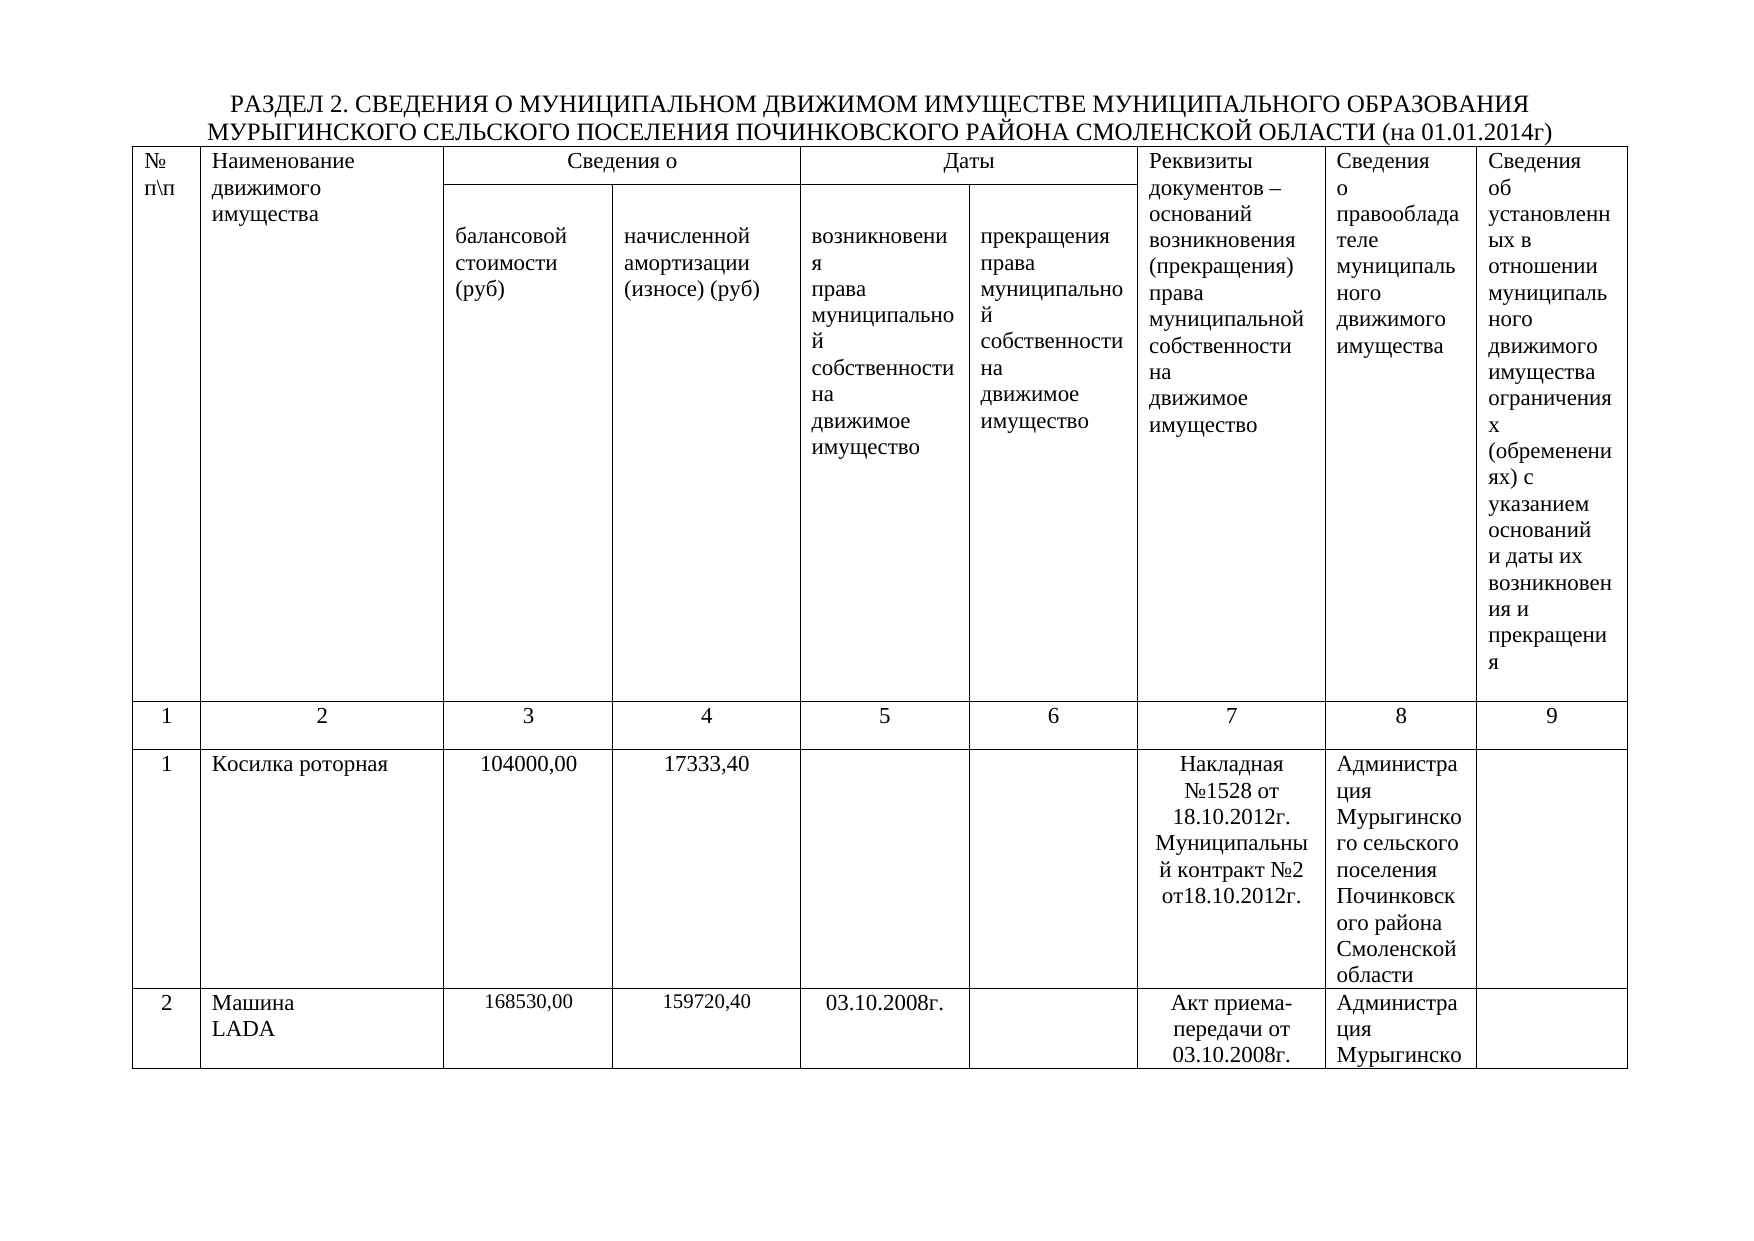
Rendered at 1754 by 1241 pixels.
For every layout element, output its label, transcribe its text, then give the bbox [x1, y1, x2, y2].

table_cell 1 [133, 750, 200, 988]
table_header Сведения о [444, 147, 800, 184]
table_cell прекращения права муниципальной собственности на движимое имущество [970, 221, 1137, 701]
text МУРЫГИНСКОГО СЕЛЬСКОГО ПОСЕЛЕНИЯ ПОЧИНКОВСКОГО РАЙОНА СМОЛЕНСКОЙ ОБЛАСТИ (на 01.01.2014г) [118, 117, 1642, 146]
table_cell Накладная №1528 от 18.10.2012г. Муниципальный контракт №2 от18.10.2012г. [1138, 750, 1325, 988]
table_cell 03.10.2008г. [801, 989, 969, 1068]
table_cell [970, 185, 1137, 221]
table_cell [801, 750, 969, 988]
table_cell 9 [1477, 702, 1627, 749]
table_cell 3 [444, 702, 612, 749]
table_cell 2 [201, 702, 443, 749]
table_header Наименование движимого имущества [201, 147, 443, 701]
table_cell 168530,00 [444, 989, 612, 1068]
table_cell возникновения права муниципальной собственности на движимое имущество [801, 221, 969, 701]
table_cell балансовой стоимости (руб) [444, 221, 612, 701]
table_cell [444, 185, 612, 221]
table_cell 2 [133, 989, 200, 1068]
table_cell [1477, 750, 1627, 988]
table_cell 4 [613, 702, 800, 749]
table_cell 17333,40 [613, 750, 800, 988]
table_cell [970, 989, 1137, 1068]
table_header Реквизиты документов – оснований возникновения (прекращения) права муниципальной собственности на движимое имущество [1138, 147, 1325, 701]
table_cell 8 [1326, 702, 1476, 749]
text РАЗДЕЛ 2. СВЕДЕНИЯ О МУНИЦИПАЛЬНОМ ДВИЖИМОМ ИМУЩЕСТВЕ МУНИЦИПАЛЬНОГО ОБРАЗОВАНИЯ [118, 89, 1642, 117]
table_cell 6 [970, 702, 1137, 749]
table_cell [970, 750, 1137, 988]
table_cell Администрация Мурыгинского сельского поселения Починковского района Смоленской области [1326, 750, 1476, 988]
table_cell 1 [133, 702, 200, 749]
table_cell [801, 185, 969, 221]
table_cell Косилка роторная [201, 750, 443, 988]
table_header № п\п [133, 147, 200, 701]
table_header Даты [801, 147, 1137, 184]
table_header Сведения об установленных в отношении муниципального движимого имущества ограничениях (обременениях) с указанием оснований и даты их возникновения и прекращения [1477, 147, 1627, 701]
table_cell 5 [801, 702, 969, 749]
table_cell 7 [1138, 702, 1325, 749]
table_cell 159720,40 [613, 989, 800, 1068]
table_cell начисленной амортизации (износе) (руб) [613, 221, 800, 701]
table_header Сведения о правообладателе муниципального движимого имущества [1326, 147, 1476, 701]
table_cell [613, 185, 800, 221]
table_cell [1138, 989, 1325, 1068]
table_cell Машина LADA [201, 989, 443, 1068]
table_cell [1326, 989, 1476, 1068]
table_cell [1477, 989, 1627, 1068]
table_cell 104000,00 [444, 750, 612, 988]
